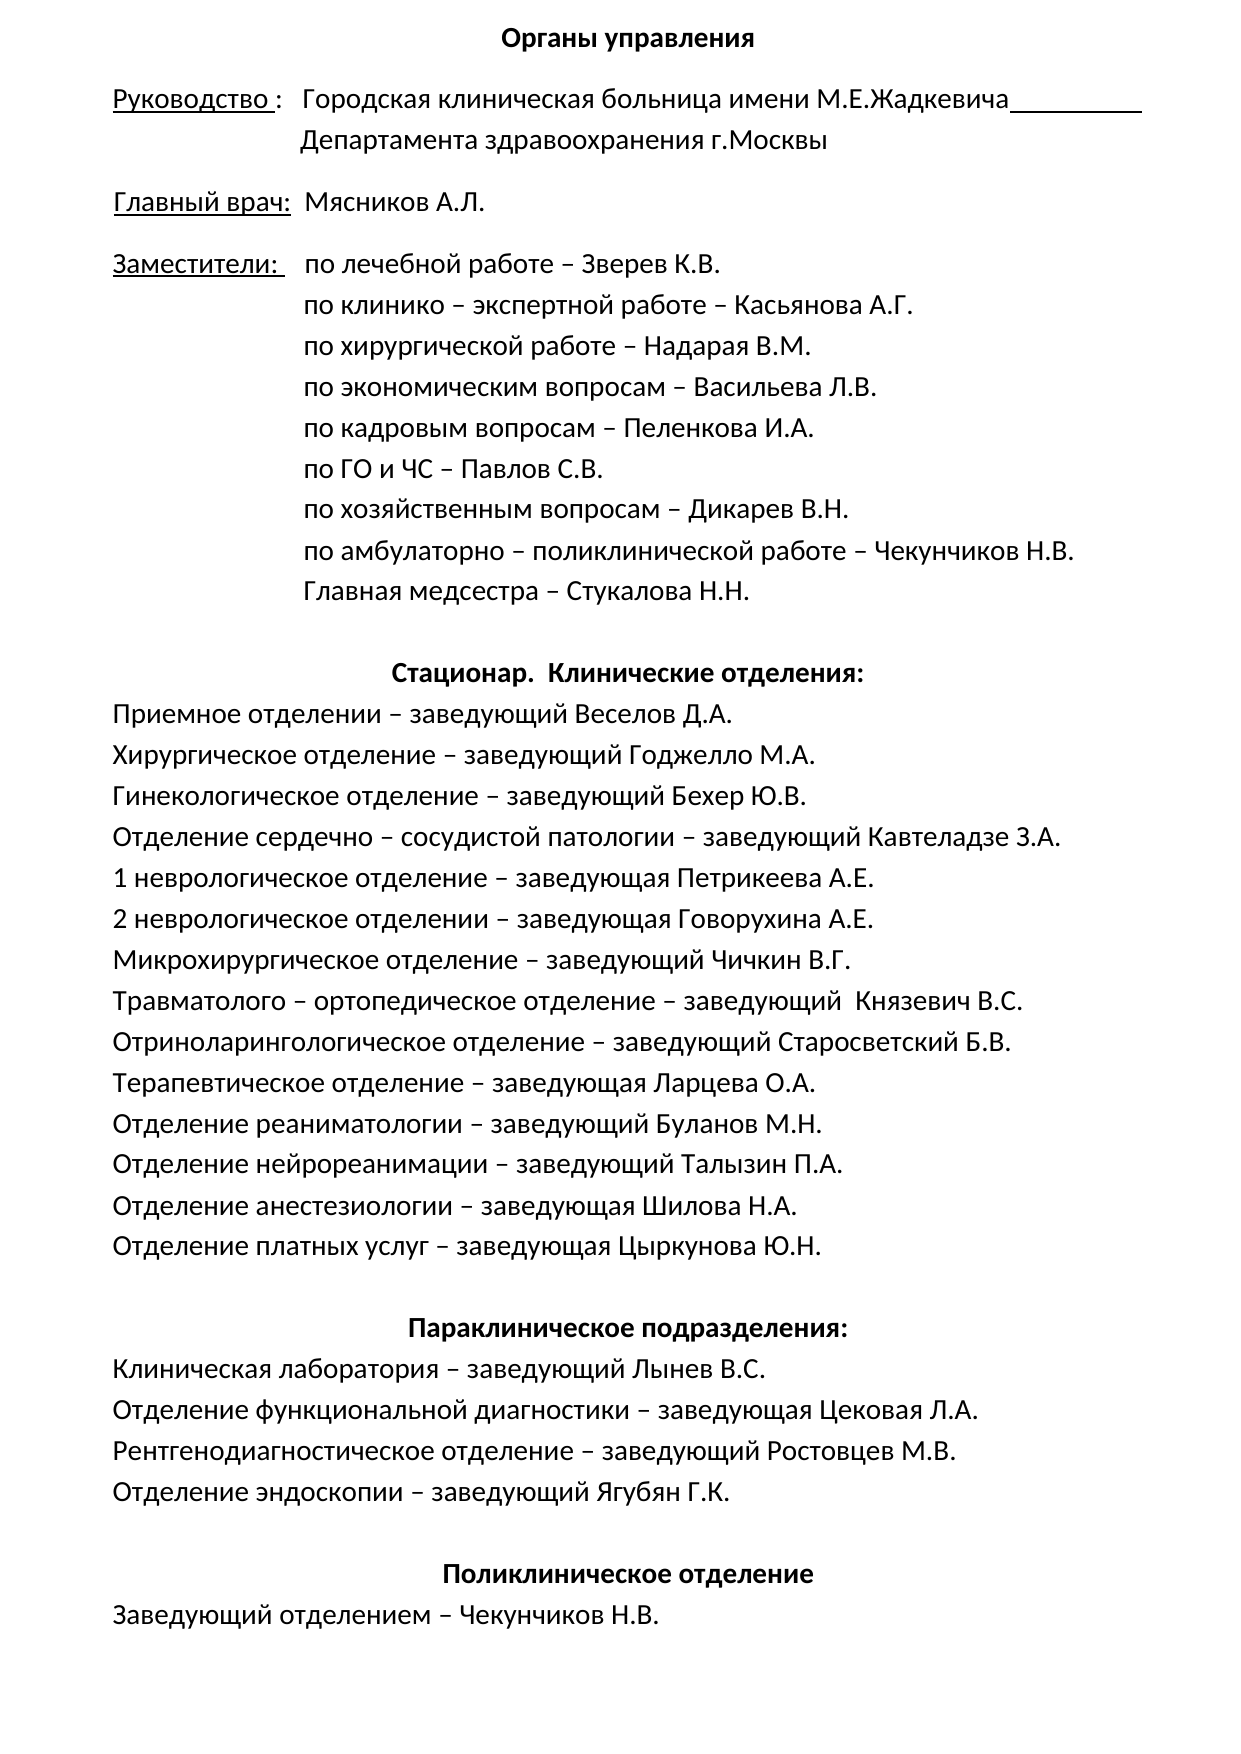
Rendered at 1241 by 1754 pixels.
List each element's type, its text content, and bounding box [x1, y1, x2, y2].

text 1 неврологическое отделение – заведующая Петрикеева А.Е. [112, 859, 1144, 895]
text по хозяйственным вопросам – Дикарев В.Н. [112, 491, 1144, 526]
text Рентгенодиагностическое отделение – заведующий Ростовцев М.В. [112, 1432, 1144, 1468]
text Гинекологическое отделение – заведующий Бехер Ю.В. [112, 777, 1144, 813]
text по экономическим вопросам – Васильева Л.В. [112, 368, 1144, 403]
text Руководство : Городская клиническая больница имени М.Е.Жадкевича Департамента здравоохранения г.Москвы [112, 81, 1144, 157]
text по клинико – экспертной работе – Касьянова А.Г. [112, 286, 1144, 322]
text по кадровым вопросам – Пеленкова И.А. [112, 409, 1144, 444]
text Поликлиническое отделение [112, 1555, 1144, 1591]
text по амбулаторно – поликлинической работе – Чекунчиков Н.В. [112, 532, 1144, 567]
text по ГО и ЧС – Павлов С.В. [112, 450, 1144, 485]
text Заместители: по лечебной работе – Зверев К.В. [112, 245, 1144, 281]
text Отделение анестезиологии – заведующая Шилова Н.А. [112, 1187, 1144, 1222]
text Травматолого – ортопедическое отделение – заведующий Князевич В.С. [112, 982, 1144, 1017]
text Отделение эндоскопии – заведующий Ягубян Г.К. [112, 1473, 1144, 1509]
text Главная медсестра – Стукалова Н.Н. [112, 572, 1144, 608]
text Отделение платных услуг – заведующая Цыркунова Ю.Н. [112, 1227, 1144, 1263]
text Отделение функциональной диагностики – заведующая Цековая Л.А. [112, 1391, 1144, 1427]
text Стационар. Клинические отделения: [112, 654, 1144, 690]
text Отделение нейрореанимации – заведующий Талызин П.А. [112, 1146, 1144, 1181]
text Клиническая лаборатория – заведующий Лынев В.С. [112, 1350, 1144, 1386]
text 2 неврологическое отделении – заведующая Говорухина А.Е. [112, 900, 1144, 936]
text Микрохирургическое отделение – заведующий Чичкин В.Г. [112, 941, 1144, 977]
text Органы управления [112, 19, 1144, 54]
text Терапевтическое отделение – заведующая Ларцева О.А. [112, 1064, 1144, 1099]
text Хирургическое отделение – заведующий Годжелло М.А. [112, 736, 1144, 772]
text Отриноларингологическое отделение – заведующий Старосветский Б.В. [112, 1023, 1144, 1058]
text Параклиническое подразделения: [112, 1309, 1144, 1345]
text Заведующий отделением – Чекунчиков Н.В. [112, 1596, 1144, 1632]
text Приемное отделении – заведующий Веселов Д.А. [112, 695, 1144, 731]
text Главный врач: Мясников А.Л. [94, 183, 1144, 219]
text Отделение реаниматологии – заведующий Буланов М.Н. [112, 1105, 1144, 1140]
text по хирургической работе – Надарая В.М. [112, 327, 1144, 362]
text Отделение сердечно – сосудистой патологии – заведующий Кавтеладзе З.А. [112, 818, 1144, 854]
